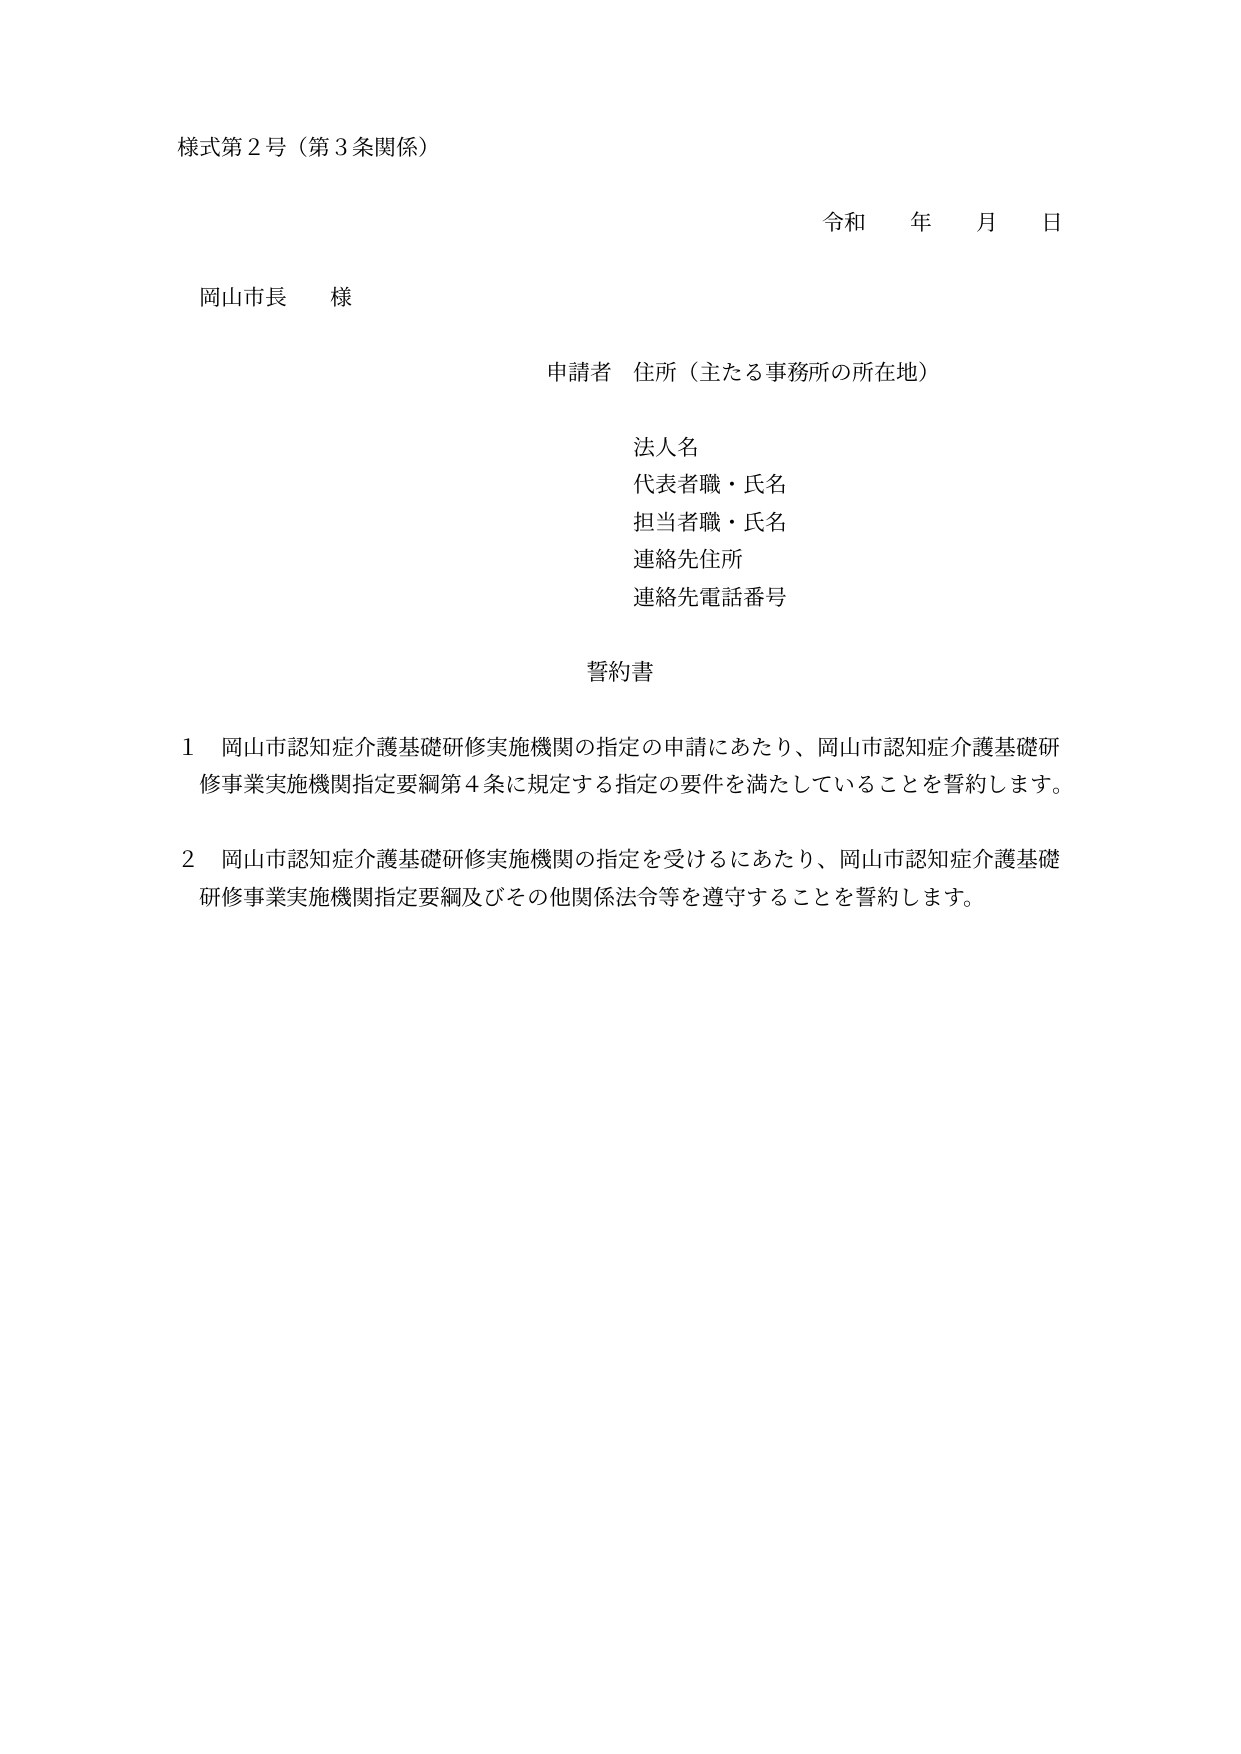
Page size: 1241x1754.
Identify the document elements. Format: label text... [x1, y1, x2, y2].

text 連絡先電話番号 [546, 577, 1063, 614]
text 連絡先住所 [546, 539, 1063, 577]
text 様式第２号（第３条関係） [177, 127, 976, 164]
text 岡山市長 様 [177, 277, 1063, 314]
text 令和 年 月 日 [177, 202, 1063, 239]
text １ 岡山市認知症介護基礎研修実施機関の指定の申請にあたり、岡山市認知症介護基礎研修事業実施機関指定要綱第４条に規定する指定の要件を満たしていることを誓約します。 [177, 727, 1063, 802]
text 担当者職・氏名 [546, 502, 1063, 539]
text 法人名 [546, 427, 1063, 464]
text 申請者 住所（主たる事務所の所在地） [546, 352, 1063, 389]
text 誓約書 [177, 652, 1063, 689]
text 代表者職・氏名 [546, 464, 1063, 502]
text ２ 岡山市認知症介護基礎研修実施機関の指定を受けるにあたり、岡山市認知症介護基礎研修事業実施機関指定要綱及びその他関係法令等を遵守することを誓約します。 [177, 839, 1063, 914]
